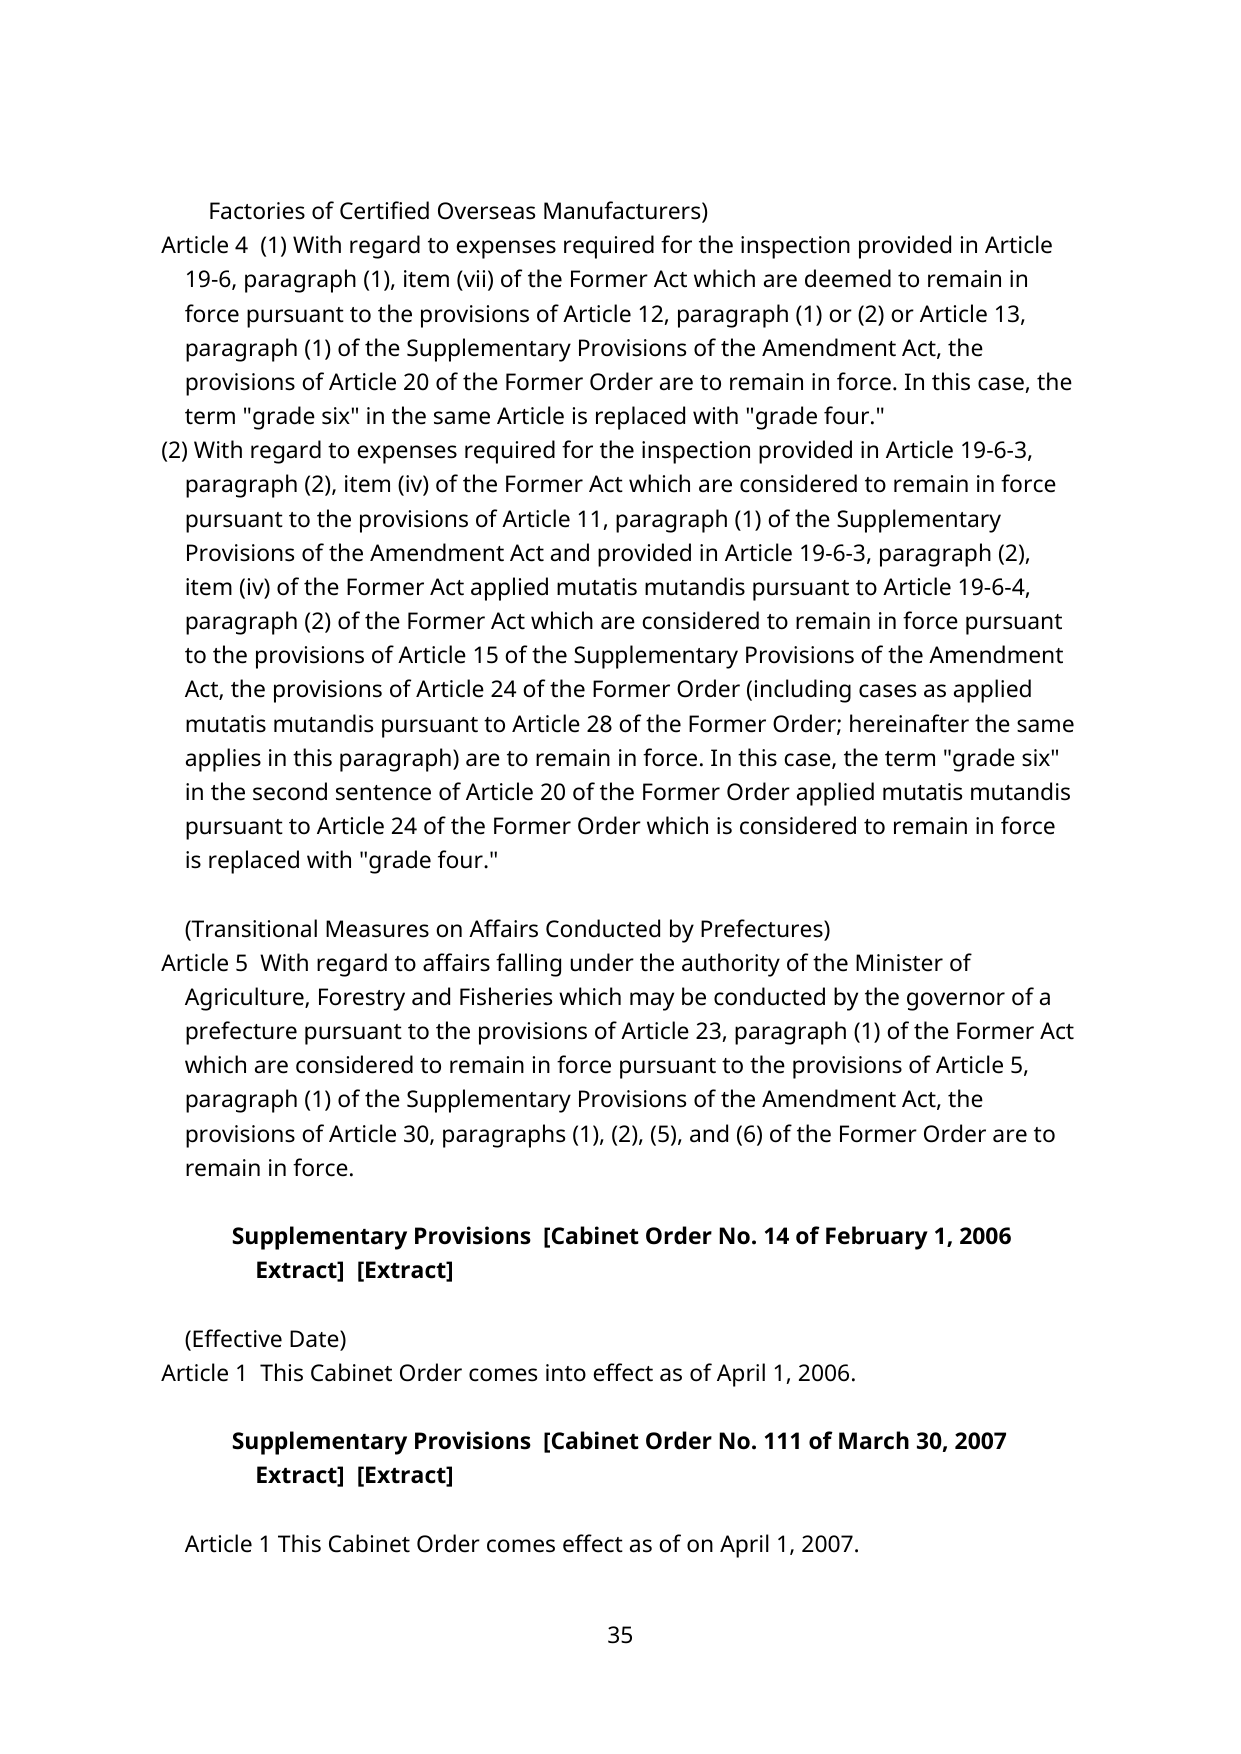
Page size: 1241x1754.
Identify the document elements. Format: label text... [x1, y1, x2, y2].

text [184, 194, 1079, 228]
text Article 4 (1) With regard to expenses required for the inspection provided in Article 19-6, paragraph (1), item (vii) of the Former Act which are deemed to remain in force pursuant to the provisions of Article 12, paragraph (1) or (2) or Article 13, paragraph (1) of the Supplementary Provisions of the Amendment Act, the provisions of Article 20 of the Former Order are to remain in force. In this case, the term "grade six" in the same Article is replaced with "grade four." [161, 228, 1079, 433]
text (Effective Date) [184, 1321, 1079, 1355]
text (Transitional Measures on Affairs Conducted by Prefectures) [184, 911, 1079, 945]
text (2) With regard to expenses required for the inspection provided in Article 19-6-3, paragraph (2), item (iv) of the Former Act which are considered to remain in force pursuant to the provisions of Article 11, paragraph (1) of the Supplementary Provisions of the Amendment Act and provided in Article 19-6-3, paragraph (2), item (iv) of the Former Act applied mutatis mutandis pursuant to Article 19-6-4, paragraph (2) of the Former Act which are considered to remain in force pursuant to the provisions of Article 15 of the Supplementary Provisions of the Amendment Act, the provisions of Article 24 of the Former Order (including cases as applied mutatis mutandis pursuant to Article 28 of the Former Order; hereinafter the same applies in this paragraph) are to remain in force. In this case, the term "grade six" in the second sentence of Article 20 of the Former Order applied mutatis mutandis pursuant to Article 24 of the Former Order which is considered to remain in force is replaced with "grade four." [161, 433, 1079, 877]
text Article 5 With regard to affairs falling under the authority of the Minister of Agriculture, Forestry and Fisheries which may be conducted by the governor of a prefecture pursuant to the provisions of Article 23, paragraph (1) of the Former Act which are considered to remain in force pursuant to the provisions of Article 5, paragraph (1) of the Supplementary Provisions of the Amendment Act, the provisions of Article 30, paragraphs (1), (2), (5), and (6) of the Former Order are to remain in force. [161, 945, 1079, 1184]
text Supplementary Provisions [Cabinet Order No. 14 of February 1, 2006 Extract] [Extract] [230, 1219, 1079, 1287]
text Article 1 This Cabinet Order comes into effect as of April 1, 2006. [161, 1355, 1079, 1389]
text Supplementary Provisions [Cabinet Order No. 111 of March 30, 2007 Extract] [Extract] [230, 1424, 1079, 1492]
text Article 1 This Cabinet Order comes effect as of on April 1, 2007. [161, 1526, 1079, 1560]
